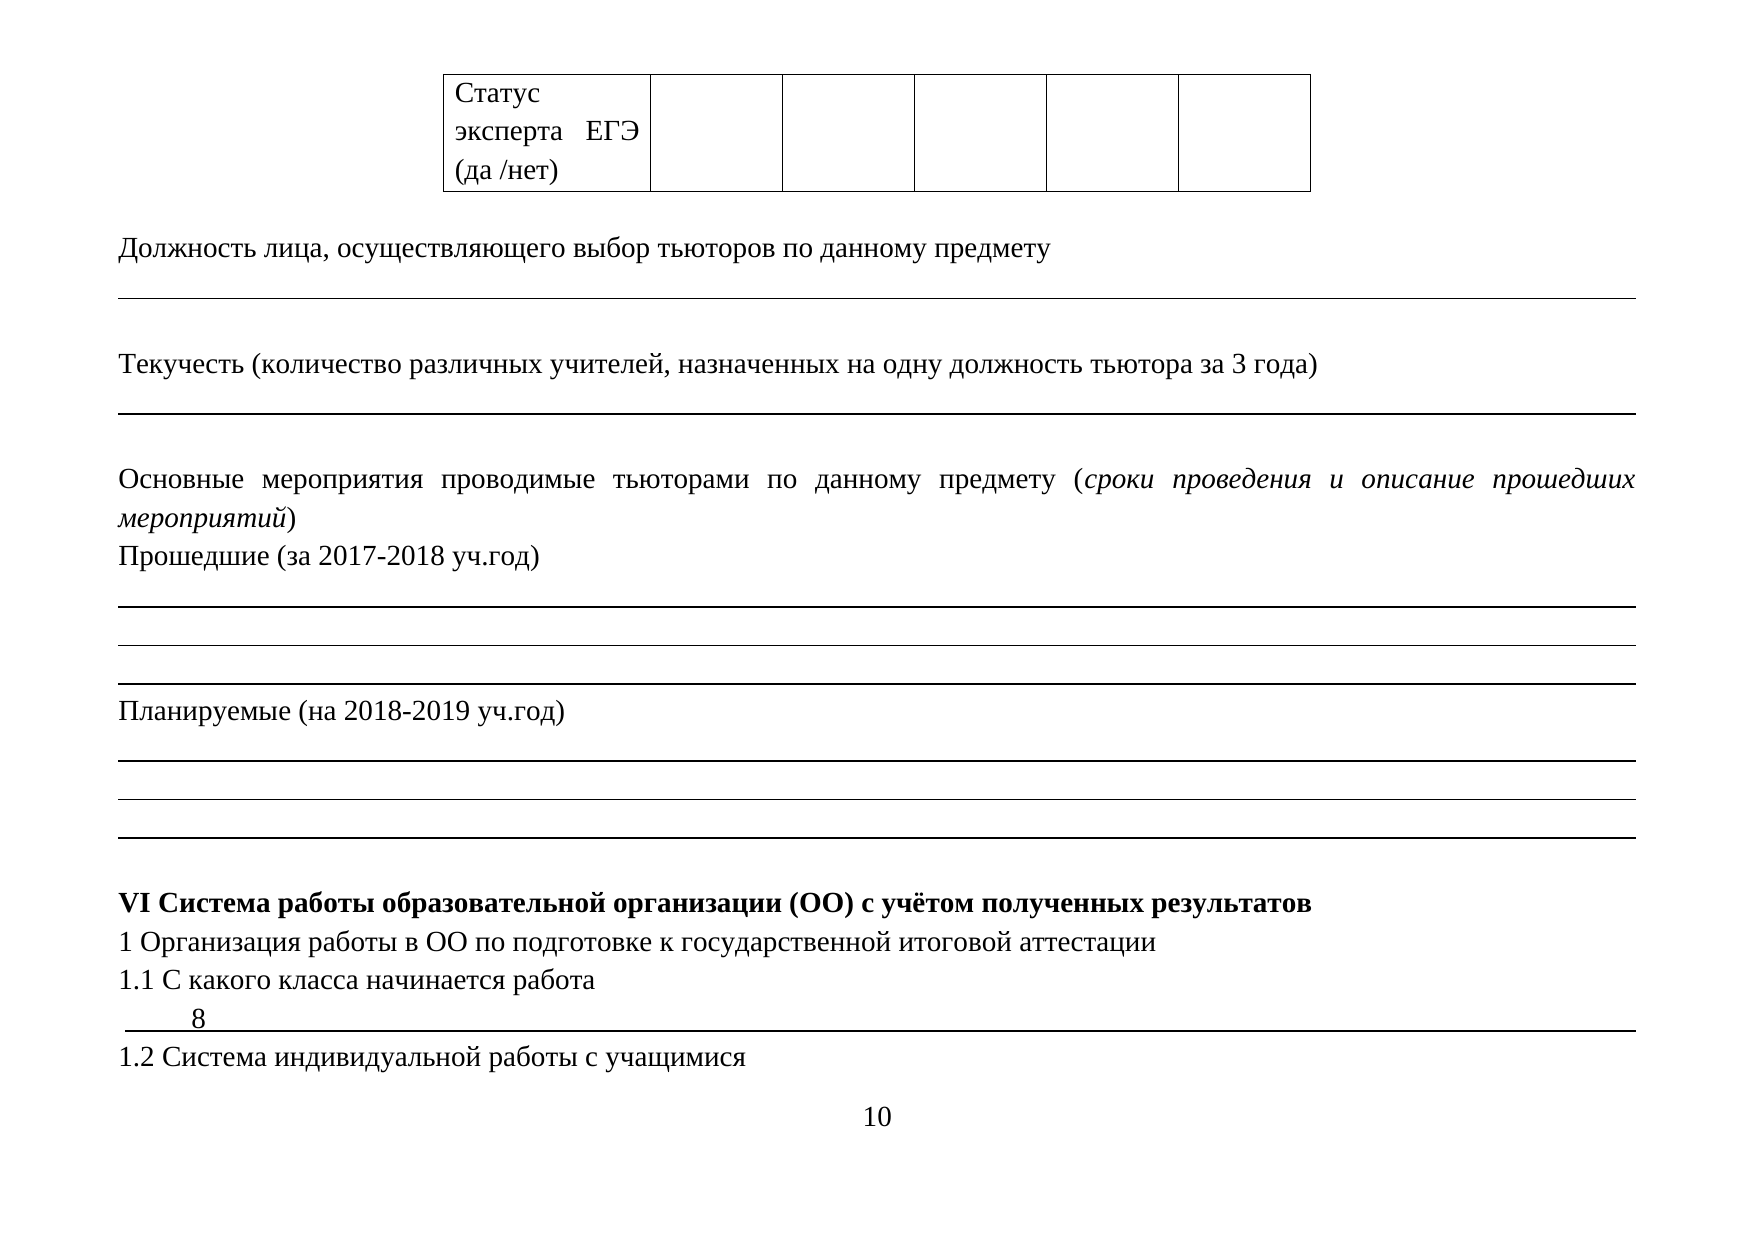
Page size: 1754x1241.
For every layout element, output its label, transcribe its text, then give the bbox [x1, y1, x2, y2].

text Планируемые (на 2018-2019 уч.год) [118, 693, 1636, 726]
table_cell Статус эксперта ЕГЭ (да /нет) [444, 75, 650, 191]
text 1.1 С какого класса начинается работа [118, 962, 1636, 996]
table_cell [1047, 75, 1178, 191]
table_cell [915, 75, 1046, 191]
table_cell [651, 75, 782, 191]
text Прошедшие (за 2017-2018 уч.год) [118, 538, 1636, 572]
table_cell [783, 75, 914, 191]
text 1 Организация работы в ОО по подготовке к государственной итоговой аттестации [118, 924, 1636, 957]
text VI Система работы образовательной организации (ОО) с учётом полученных результатов [118, 885, 1636, 919]
text 1.2 Система индивидуальной работы с учащимися [118, 1039, 1636, 1073]
text Должность лица, осуществляющего выбор тьюторов по данному предмету [118, 230, 1636, 264]
text Текучесть (количество различных учителей, назначенных на одну должность тьютора за 3 года) [118, 346, 1636, 379]
text Основные мероприятия проводимые тьюторами по данному предмету (сроки проведения и описание прошедших мероприятий) [118, 461, 1636, 533]
text 8 [118, 1001, 1636, 1034]
table_cell [1179, 75, 1310, 191]
